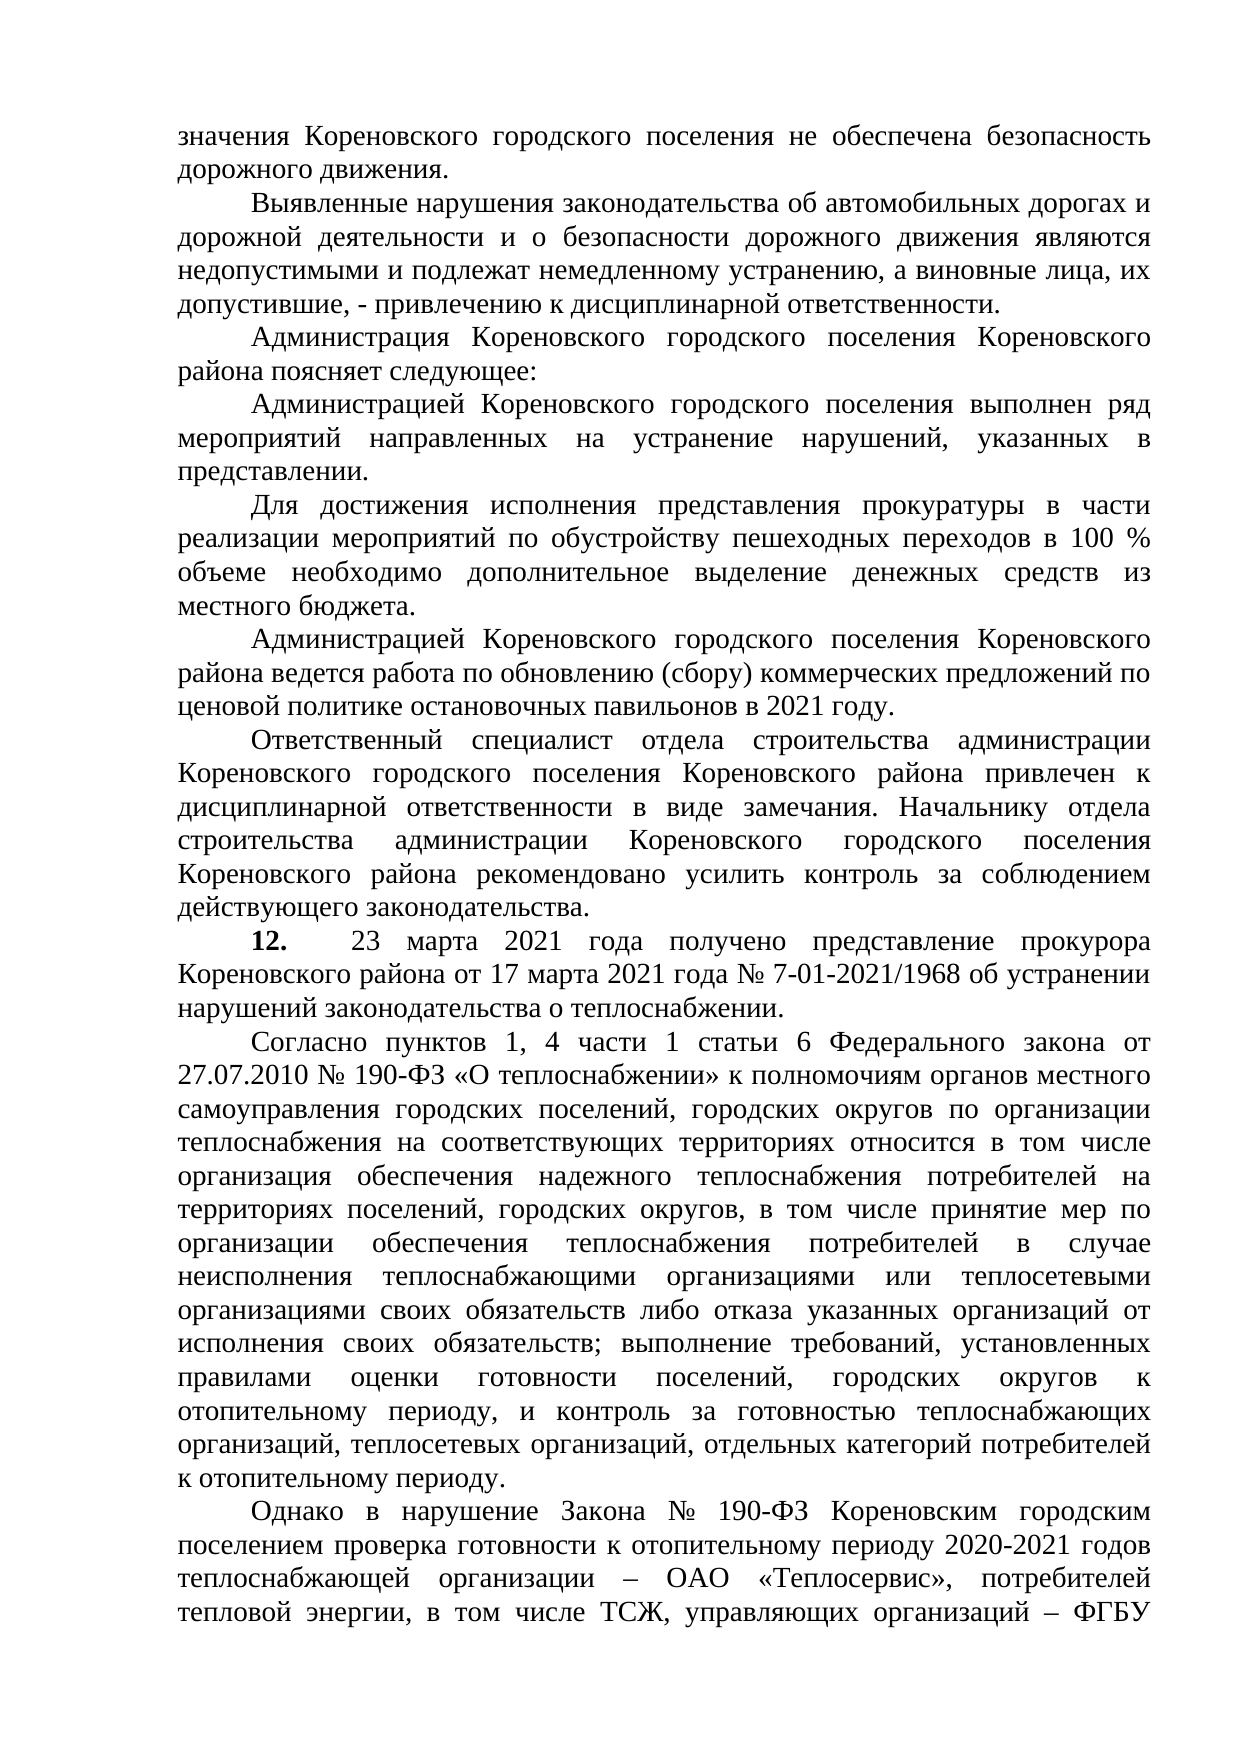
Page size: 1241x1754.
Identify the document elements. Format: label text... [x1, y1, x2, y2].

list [177, 118, 1152, 185]
list Согласно пунктов 1, 4 части 1 статьи 6 Федерального закона от 27.07.2010 № 190-ФЗ «О теплоснабжении» к полномочиям органов местного самоуправления городских поселений, городских округов по организации теплоснабжения на соответствующих территориях относится в том числе организация обеспечения надежного теплоснабжения потребителей на территориях поселений, городских округов, в том числе принятие мер по организации обеспечения теплоснабжения потребителей в случае неисполнения теплоснабжающими организациями или теплосетевыми организациями своих обязательств либо отказа указанных организаций от исполнения своих обязательств; выполнение требований, установленных правилами оценки готовности поселений, городских округов к отопительному периоду, и контроль за готовностью теплоснабжающих организаций, теплосетевых организаций, отдельных категорий потребителей к отопительному периоду. [177, 1024, 1152, 1493]
list Администрация Кореновского городского поселения Кореновского района поясняет следующее: [177, 319, 1152, 386]
list Администрацией Кореновского городского поселения выполнен ряд мероприятий направленных на устранение нарушений, указанных в представлении. [177, 386, 1152, 487]
list Администрацией Кореновского городского поселения Кореновского района ведется работа по обновлению (сбору) коммерческих предложений по ценовой политике остановочных павильонов в 2021 году. [177, 621, 1152, 722]
list 23 марта 2021 года получено представление прокурора Кореновского района от 17 марта 2021 года № 7-01-2021/1968 об устранении нарушений законодательства о теплоснабжении. [177, 923, 1152, 1024]
list Ответственный специалист отдела строительства администрации Кореновского городского поселения Кореновского района привлечен к дисциплинарной ответственности в виде замечания. Начальнику отдела строительства администрации Кореновского городского поселения Кореновского района рекомендовано усилить контроль за соблюдением действующего законодательства. [177, 722, 1152, 923]
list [177, 1493, 1152, 1627]
list Выявленные нарушения законодательства об автомобильных дорогах и дорожной деятельности и о безопасности дорожного движения являются недопустимыми и подлежат немедленному устранению, а виновные лица, их допустившие, - привлечению к дисциплинарной ответственности. [177, 185, 1152, 319]
list Для достижения исполнения представления прокуратуры в части реализации мероприятий по обустройству пешеходных переходов в 100 % объеме необходимо дополнительное выделение денежных средств из местного бюджета. [177, 487, 1152, 621]
